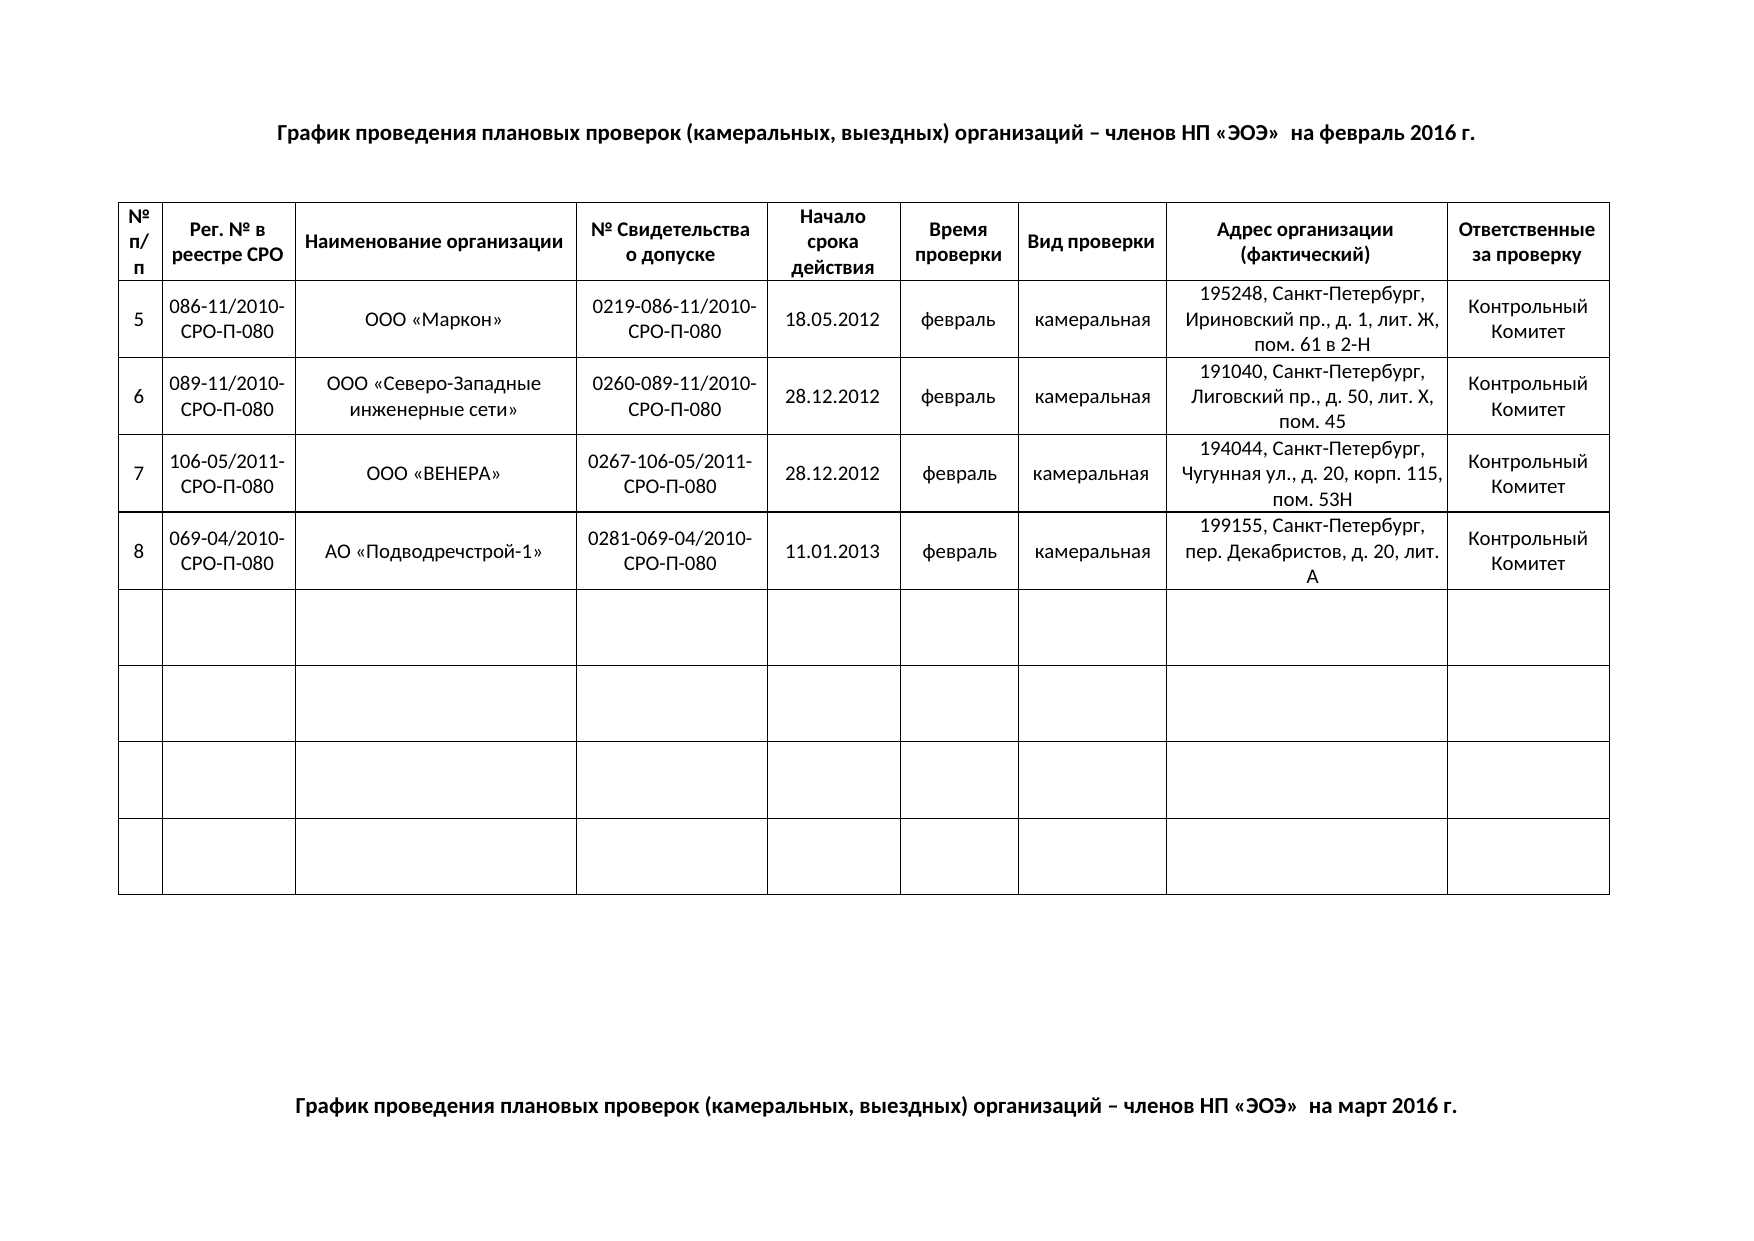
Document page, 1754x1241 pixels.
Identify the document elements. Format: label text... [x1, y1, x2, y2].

table_cell февраль [901, 281, 1018, 357]
table_cell камеральная [1019, 358, 1166, 434]
table_cell [1019, 590, 1166, 665]
table_header Время проверки [901, 203, 1018, 279]
table_cell [296, 819, 576, 894]
table_cell [901, 819, 1018, 894]
table_cell [1448, 590, 1609, 665]
table_cell [901, 666, 1018, 741]
table_cell [1019, 819, 1166, 894]
table_cell [901, 742, 1018, 817]
table_cell [1019, 742, 1166, 817]
table_cell камеральная [1019, 281, 1166, 357]
table_header Рег. № в реестре СРО [163, 203, 295, 279]
table_cell 194044, Санкт-Петербург, Чугунная ул., д. 20, корп. 115, пом. 53Н [1167, 435, 1447, 511]
table_cell ООО «ВЕНЕРА» [296, 435, 576, 511]
table_cell 5 [119, 281, 162, 357]
table_cell камеральная [1019, 513, 1166, 589]
table_cell 0260-089-11/2010-СРО-П-080 [577, 358, 767, 434]
table_cell 0219-086-11/2010-СРО-П-080 [577, 281, 767, 357]
table_cell Контрольный Комитет [1448, 513, 1609, 589]
table_cell [119, 742, 162, 817]
table_cell 8 [119, 513, 162, 589]
table_cell [1167, 590, 1447, 665]
table_cell [163, 742, 295, 817]
table_cell февраль [901, 358, 1018, 434]
table_cell [1448, 819, 1609, 894]
table_cell [1167, 742, 1447, 817]
table_cell [119, 819, 162, 894]
table_cell ООО «Северо-Западные инженерные сети» [296, 358, 576, 434]
table_cell [163, 666, 295, 741]
table_cell 11.01.2013 [768, 513, 900, 589]
table_cell Контрольный Комитет [1448, 435, 1609, 511]
table_cell камеральная [1019, 435, 1166, 511]
table_cell 199155, Санкт-Петербург, пер. Декабристов, д. 20, лит. А [1167, 513, 1447, 589]
table_cell Контрольный Комитет [1448, 358, 1609, 434]
table_cell 069-04/2010-СРО-П-080 [163, 513, 295, 589]
table_header Адрес организации (фактический) [1167, 203, 1447, 279]
table_cell [577, 590, 767, 665]
table_cell [768, 590, 900, 665]
table_cell [163, 590, 295, 665]
table_cell 0281-069-04/2010-СРО-П-080 [577, 513, 767, 589]
table_cell [296, 742, 576, 817]
table_cell [768, 819, 900, 894]
table_header №п/п [119, 203, 162, 279]
table_cell 28.12.2012 [768, 358, 900, 434]
table_cell [119, 666, 162, 741]
table_cell февраль [901, 513, 1018, 589]
table_cell [768, 742, 900, 817]
table_cell 6 [119, 358, 162, 434]
table_cell 7 [119, 435, 162, 511]
table_cell 089-11/2010-СРО-П-080 [163, 358, 295, 434]
table_header Вид проверки [1019, 203, 1166, 279]
table_cell 18.05.2012 [768, 281, 900, 357]
table_cell Контрольный Комитет [1448, 281, 1609, 357]
table_cell [577, 819, 767, 894]
table_cell [1019, 666, 1166, 741]
table_cell 28.12.2012 [768, 435, 900, 511]
table_header Наименование организации [296, 203, 576, 279]
table_cell [577, 742, 767, 817]
table_header Начало срока действия [768, 203, 900, 279]
table_cell [577, 666, 767, 741]
table_header Ответственные за проверку [1448, 203, 1609, 279]
table_cell [119, 590, 162, 665]
text График проведения плановых проверок (камеральных, выездных) организаций – членов НП «ЭОЭ» на февраль 2016 г. [118, 118, 1636, 146]
text График проведения плановых проверок (камеральных, выездных) организаций – членов НП «ЭОЭ» на март 2016 г. [118, 1091, 1636, 1119]
table_header № Свидетельства о допуске [577, 203, 767, 279]
table_cell 195248, Санкт-Петербург, Ириновский пр., д. 1, лит. Ж, пом. 61 в 2-Н [1167, 281, 1447, 357]
table_cell 106-05/2011-СРО-П-080 [163, 435, 295, 511]
table_cell [1448, 742, 1609, 817]
table_cell 086-11/2010-СРО-П-080 [163, 281, 295, 357]
table_cell [163, 819, 295, 894]
table_cell [1167, 819, 1447, 894]
table_cell АО «Подводречстрой-1» [296, 513, 576, 589]
table_cell февраль [901, 435, 1018, 511]
table_cell [901, 590, 1018, 665]
table_cell [296, 590, 576, 665]
table_cell [296, 666, 576, 741]
table_cell [768, 666, 900, 741]
table_cell [1448, 666, 1609, 741]
table_cell [1167, 666, 1447, 741]
table_cell 0267-106-05/2011-СРО-П-080 [577, 435, 767, 511]
table_cell ООО «Маркон» [296, 281, 576, 357]
table_cell 191040, Санкт-Петербург, Лиговский пр., д. 50, лит. Х, пом. 45 [1167, 358, 1447, 434]
